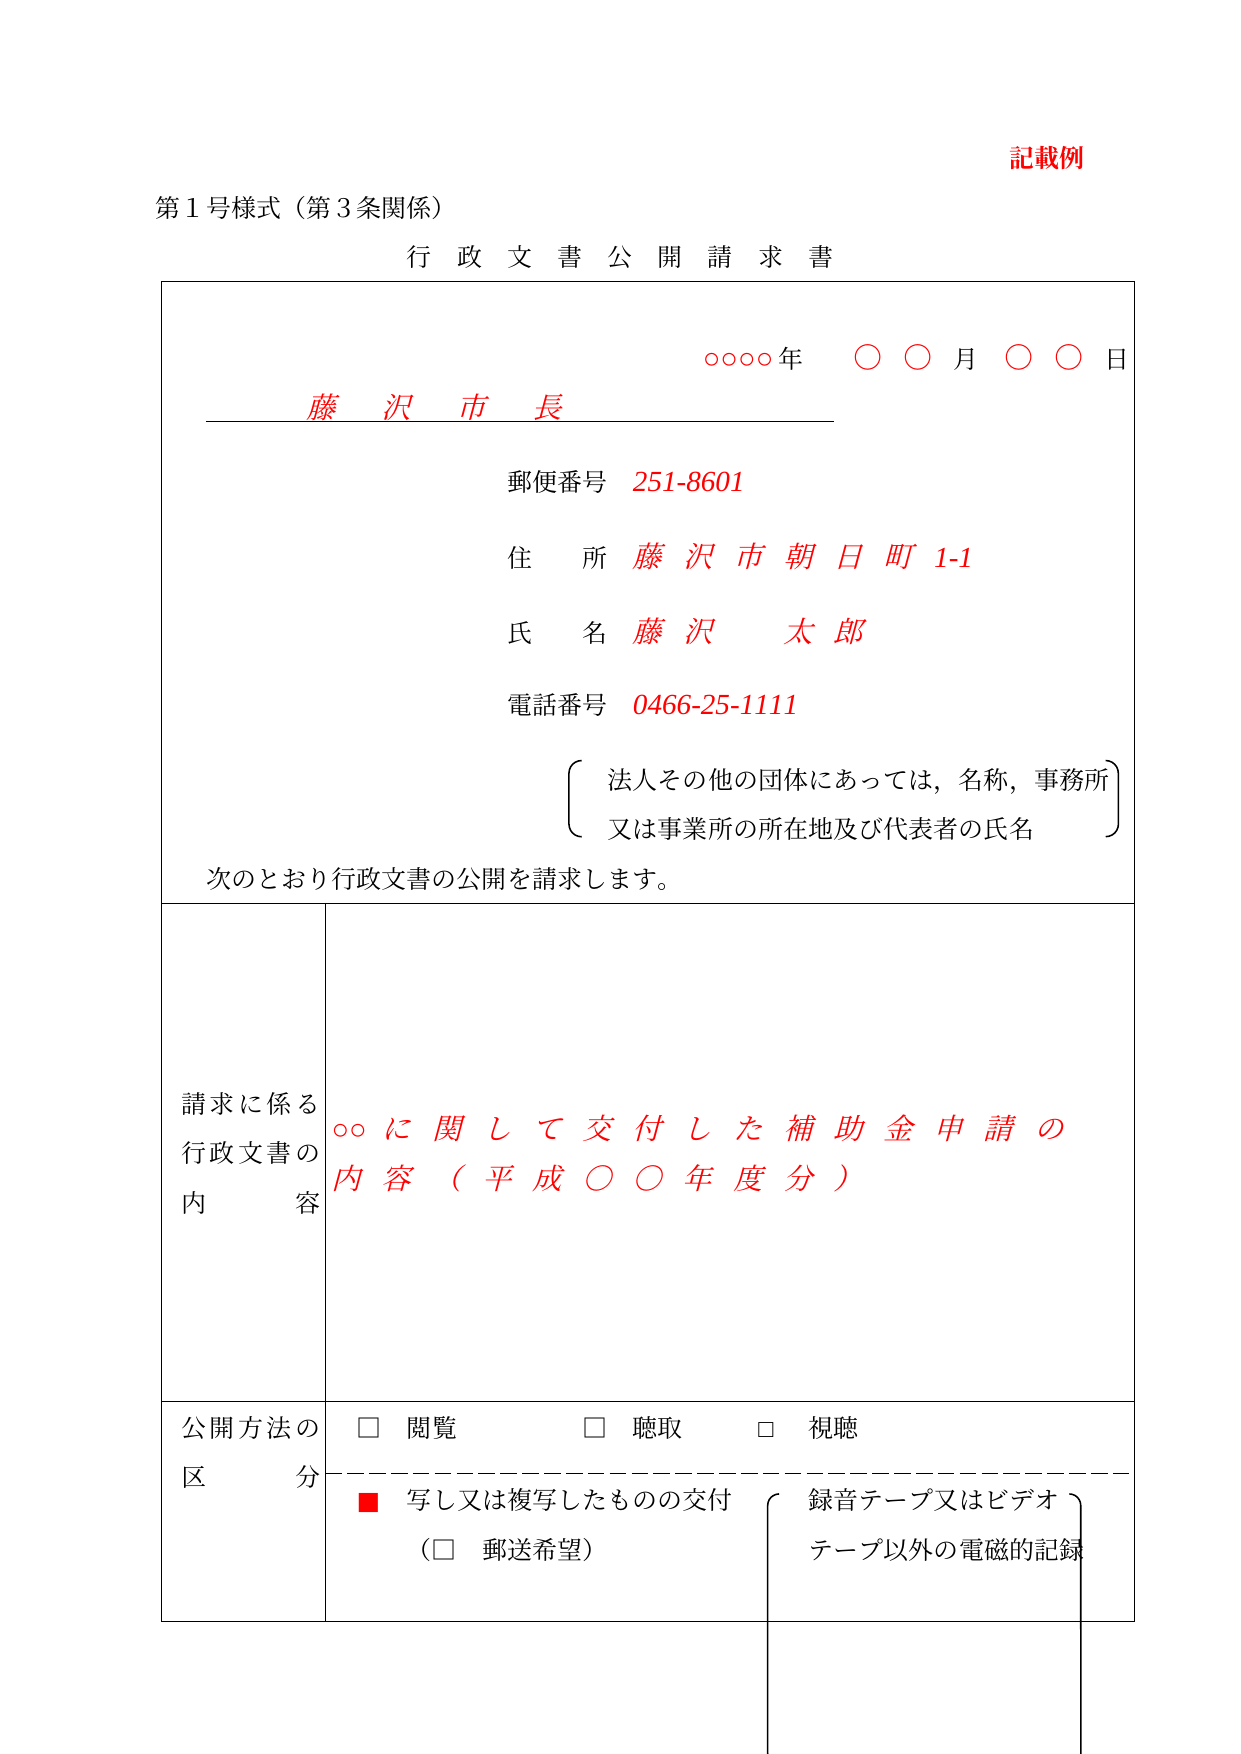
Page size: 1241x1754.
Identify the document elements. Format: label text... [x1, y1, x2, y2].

table_cell □ 視聴 [739, 1402, 1134, 1473]
table_cell 請求に係る 行政文書の 内容 [162, 904, 325, 1401]
text 第１号様式（第３条関係） [156, 181, 1084, 231]
table_cell 公開方法の 区分 [162, 1402, 325, 1621]
table_cell □ 閲覧 [326, 1402, 533, 1473]
table_cell ○○に関して交付した補助金申請の内容（平成○○年度分） [326, 904, 1134, 1401]
table_header ○○○○年 ○○月 ○○日 藤 沢 市 長 郵便番号 251-8601 住 所 藤沢市朝日町1-1 氏 名 藤沢 太郎 電話番号 0466-25-1111 法人その他の団体にあっては，名称，事務所 又は事業所の所在地及び代表者の氏名 次のとおり行政文書の公開を請求します。 [162, 282, 1134, 903]
text 行 政 文 書 公 開 請 求 書 [156, 231, 1084, 281]
table_cell □ 聴取 [533, 1402, 739, 1473]
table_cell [761, 1473, 1134, 1621]
text 記載例 [156, 132, 1084, 181]
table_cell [326, 1473, 761, 1621]
